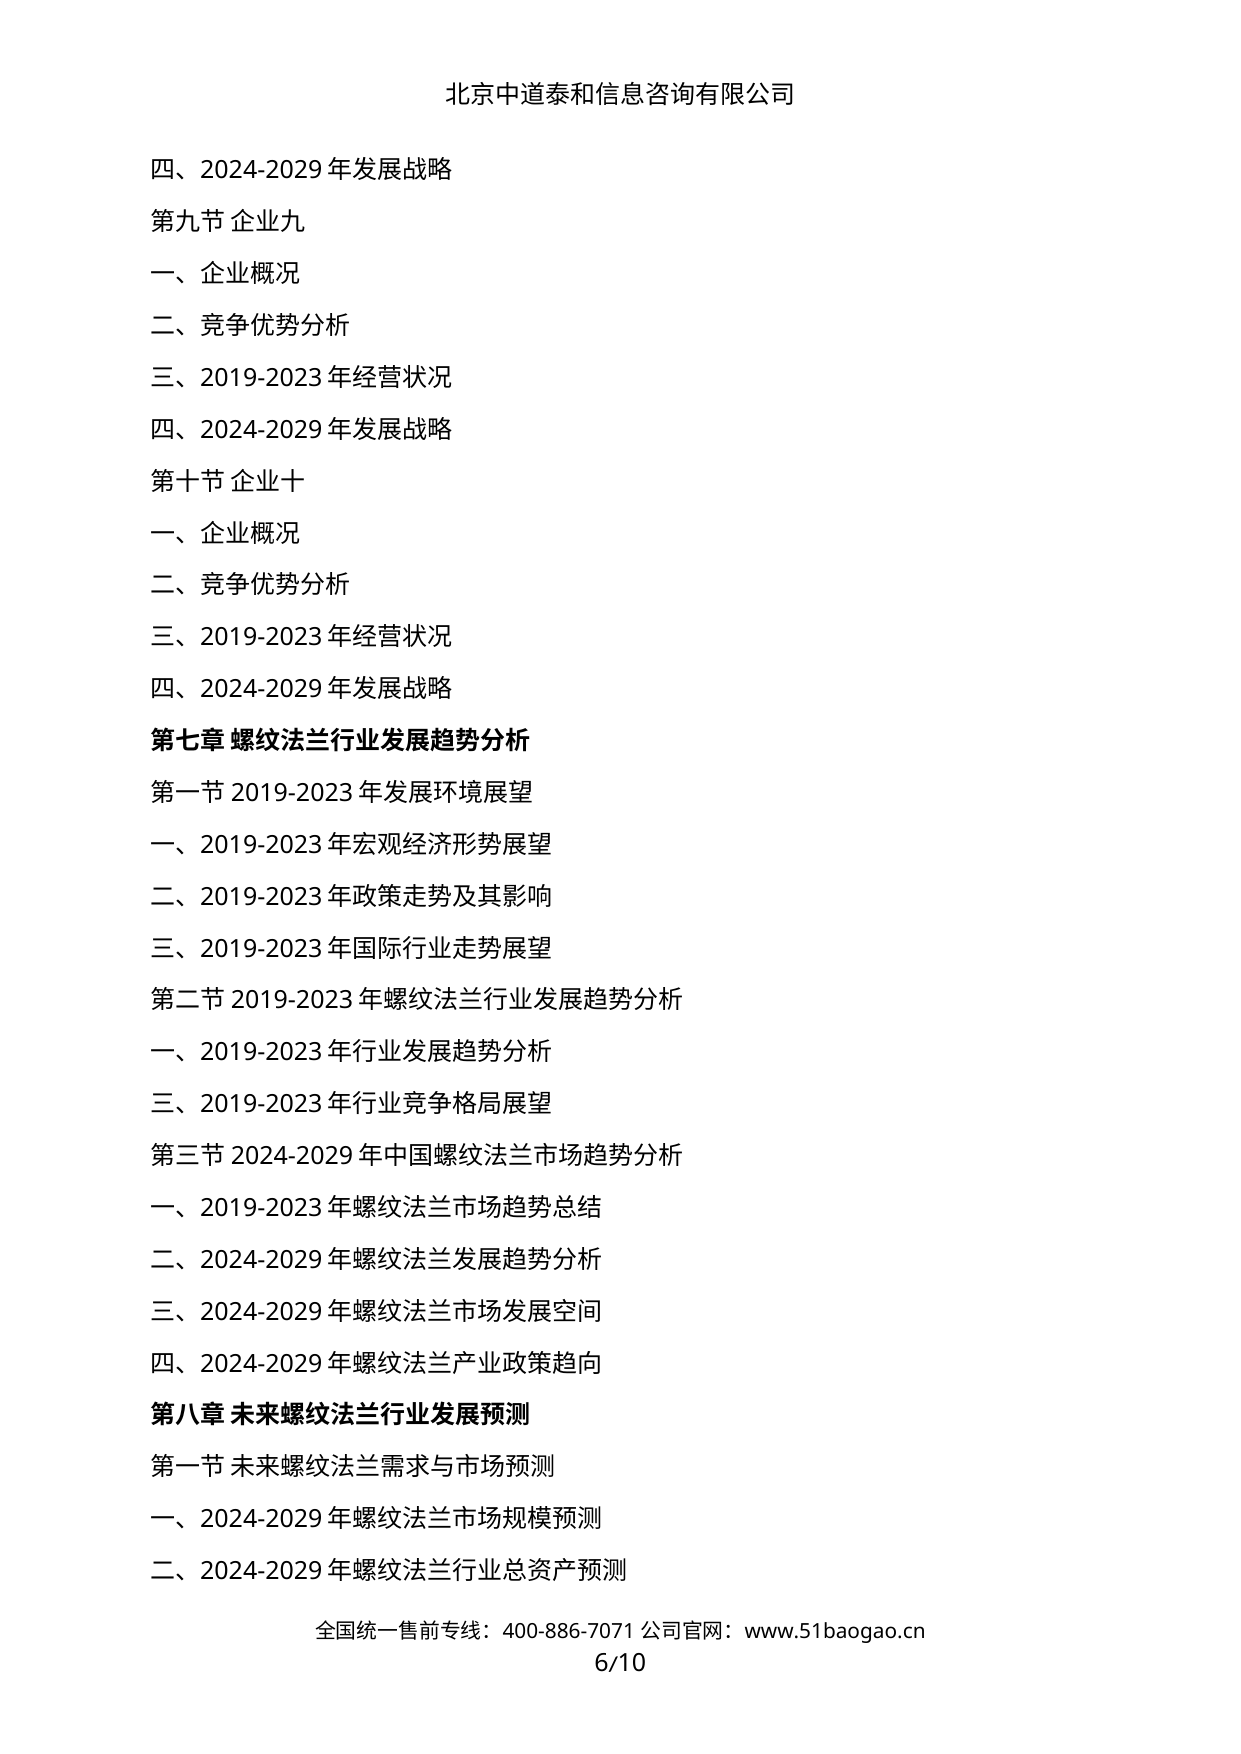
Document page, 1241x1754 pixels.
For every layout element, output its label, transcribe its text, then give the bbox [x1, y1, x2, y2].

text 三、2019-2023年经营状况 [150, 617, 1090, 653]
text 四、2024-2029年螺纹法兰产业政策趋向 [150, 1343, 1090, 1379]
text 二、2024-2029年螺纹法兰行业总资产预测 [150, 1551, 1090, 1587]
text 三、2019-2023年经营状况 [150, 357, 1090, 394]
text 一、企业概况 [150, 513, 1090, 549]
text 三、2019-2023年国际行业走势展望 [150, 928, 1090, 964]
text 第十节 企业十 [150, 461, 1090, 497]
text 第三节 2024-2029年中国螺纹法兰市场趋势分析 [150, 1136, 1090, 1172]
text 二、2019-2023年政策走势及其影响 [150, 876, 1090, 912]
text 二、竞争优势分析 [150, 565, 1090, 601]
text 第二节 2019-2023年螺纹法兰行业发展趋势分析 [150, 980, 1090, 1016]
text 一、2019-2023年宏观经济形势展望 [150, 824, 1090, 861]
text 第一节 2019-2023年发展环境展望 [150, 772, 1090, 809]
text 二、竞争优势分析 [150, 306, 1090, 342]
text 四、2024-2029年发展战略 [150, 669, 1090, 705]
text 一、2019-2023年螺纹法兰市场趋势总结 [150, 1187, 1090, 1224]
text 一、企业概况 [150, 254, 1090, 290]
text 一、2019-2023年行业发展趋势分析 [150, 1032, 1090, 1068]
text 四、2024-2029年发展战略 [150, 150, 1090, 186]
text 二、2024-2029年螺纹法兰发展趋势分析 [150, 1239, 1090, 1276]
text 第八章 未来螺纹法兰行业发展预测 [150, 1395, 1090, 1431]
text 一、2024-2029年螺纹法兰市场规模预测 [150, 1499, 1090, 1535]
text 第九节 企业九 [150, 202, 1090, 238]
text 三、2024-2029年螺纹法兰市场发展空间 [150, 1291, 1090, 1327]
text 三、2019-2023年行业竞争格局展望 [150, 1084, 1090, 1120]
text 四、2024-2029年发展战略 [150, 409, 1090, 446]
text 第七章 螺纹法兰行业发展趋势分析 [150, 721, 1090, 757]
text 第一节 未来螺纹法兰需求与市场预测 [150, 1447, 1090, 1483]
